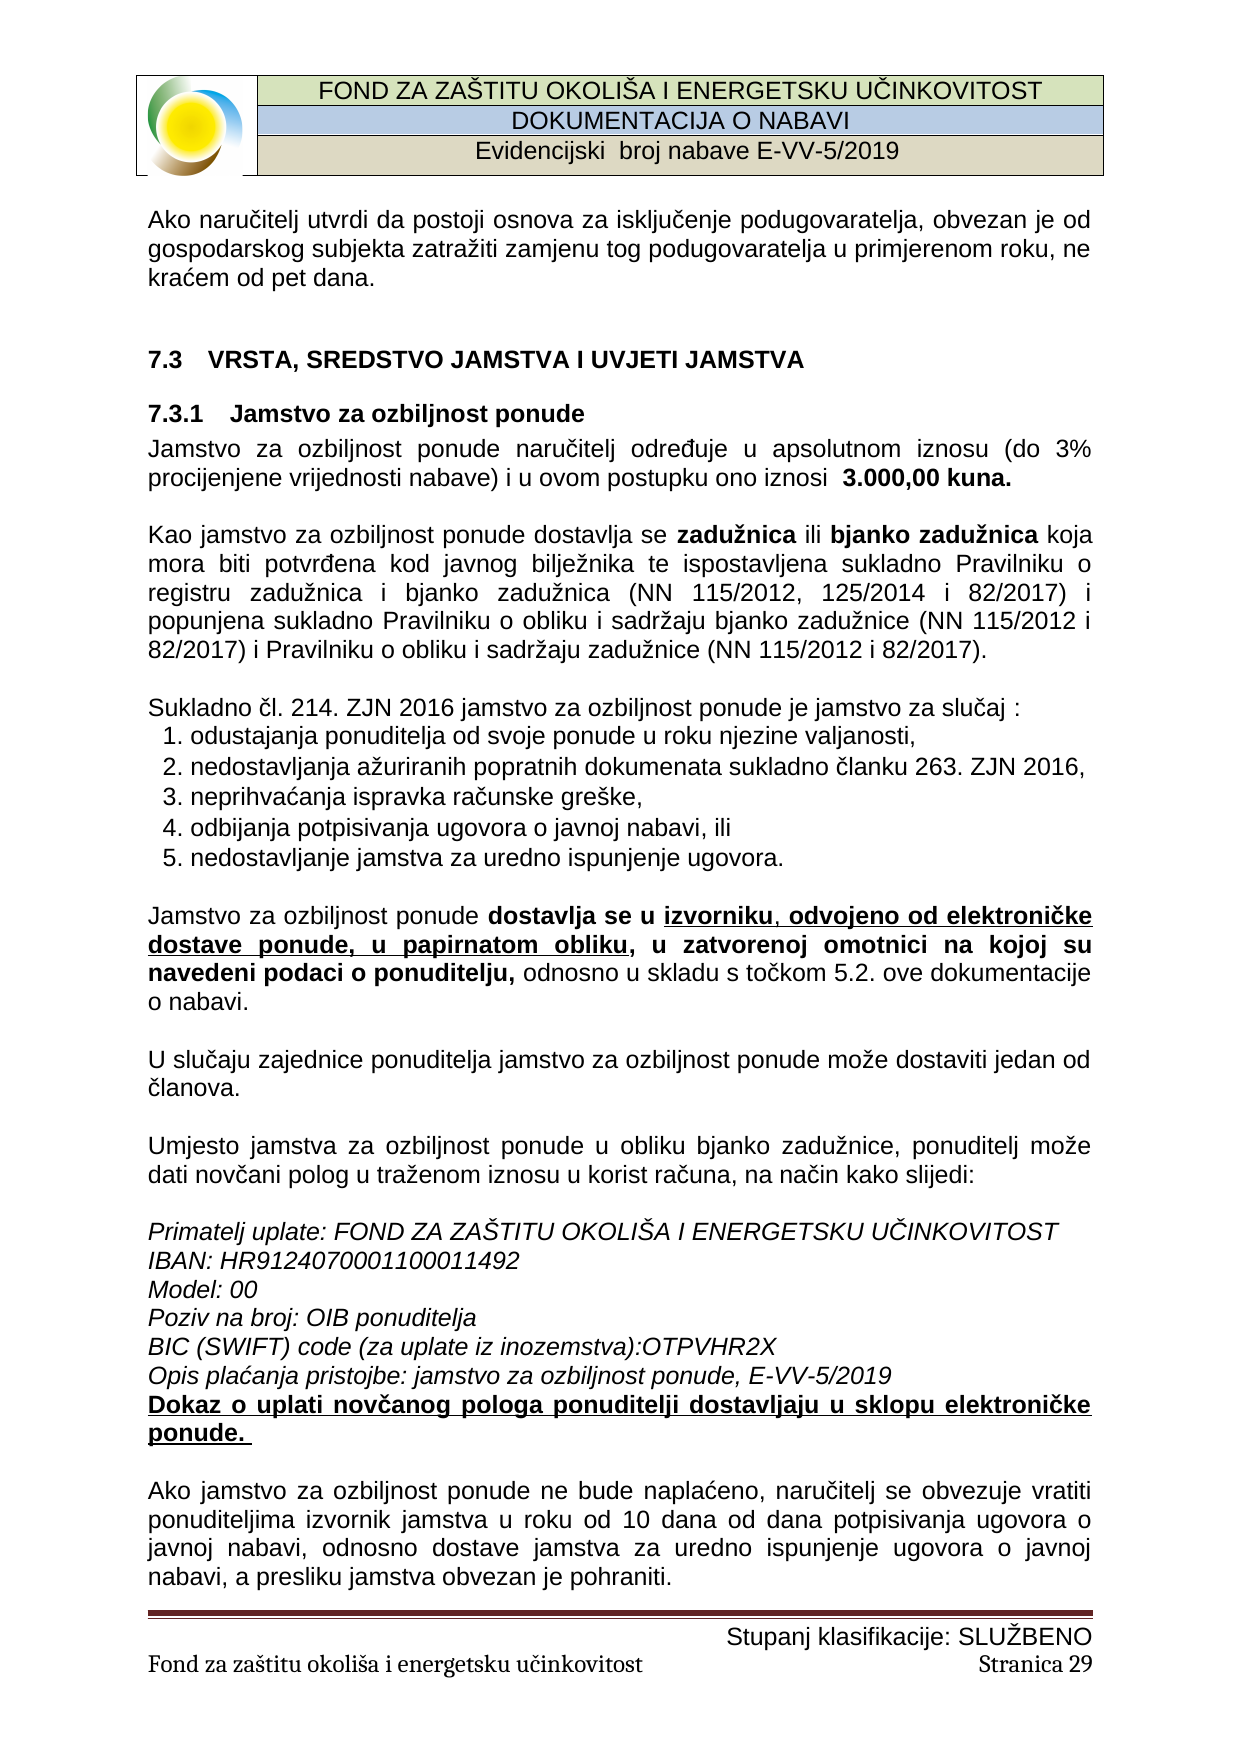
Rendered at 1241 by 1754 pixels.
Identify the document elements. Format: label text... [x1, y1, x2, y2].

text Opis plaćanja pristojbe: jamstvo za ozbiljnost ponude, E-VV-5/2019 [148, 1361, 1123, 1389]
text Primatelj uplate: FOND ZA ZAŠTITU OKOLIŠA I ENERGETSKU UČINKOVITOST [148, 1217, 1123, 1246]
text Ako jamstvo za ozbiljnost ponude ne bude naplaćeno, naručitelj se obvezuje vratiti ponuditeljima izvornik jamstva u roku od 10 dana od dana potpisivanja ugovora o javnoj nabavi, odnosno dostave jamstva za uredno ispunjenje ugovora o javnoj nabavi, a presliku jamstva obvezan je pohraniti. [148, 1476, 1093, 1591]
text Ako naručitelj utvrdi da postoji osnova za isključenje podugovaratelja, obvezan je od gospodarskog subjekta zatražiti zamjenu tog podugovaratelja u primjerenom roku, ne kraćem od pet dana. [148, 205, 1093, 291]
text 2. nedostavljanja ažuriranih popratnih dokumenata sukladno članku 263. ZJN 2016, [162, 752, 1093, 781]
text Model: 00 [148, 1274, 1123, 1303]
text Jamstvo za ozbiljnost ponude dostavlja se u izvorniku, odvojeno od elektroničke dostave ponude, u papirnatom obliku, u zatvorenoj omotnici na kojoj su navedeni podaci o ponuditelju, odnosno u skladu s točkom 5.2. ove dokumentacije o nabavi. [148, 901, 1093, 1016]
text BIC (SWIFT) code (za uplate iz inozemstva):OTPVHR2X [148, 1332, 1123, 1361]
text Umjesto jamstva za ozbiljnost ponude u obliku bjanko zadužnice, ponuditelj može dati novčani polog u traženom iznosu u korist računa, na način kako slijedi: [148, 1131, 1093, 1188]
text U slučaju zajednice ponuditelja jamstvo za ozbiljnost ponude može dostaviti jedan od članova. [148, 1044, 1093, 1102]
picture [147, 76, 243, 176]
subtitle Jamstvo za ozbiljnost ponude [148, 399, 1093, 427]
text 5. nedostavljanje jamstva za uredno ispunjenje ugovora. [162, 843, 1093, 872]
text 3. neprihvaćanja ispravka računske greške, [162, 782, 1093, 811]
text Sukladno čl. 214. ZJN 2016 jamstvo za ozbiljnost ponude je jamstvo za slučaj : [148, 692, 1093, 721]
text Dokaz o uplati novčanog pologa ponuditelji dostavljaju u sklopu elektroničke ponude. [148, 1389, 1092, 1415]
text 1. odustajanja ponuditelja od svoje ponude u roku njezine valjanosti, [162, 721, 1093, 750]
text IBAN: HR9124070001100011492 [148, 1246, 1123, 1274]
text Poziv na broj: OIB ponuditelja [148, 1303, 1123, 1332]
text Dokaz o uplati novčanog pologa ponuditelji dostavljaju u sklopu elektroničke ponude. [148, 1416, 1092, 1447]
text Jamstvo za ozbiljnost ponude naručitelj određuje u apsolutnom iznosu (do 3% procijenjene vrijednosti nabave) i u ovom postupku ono iznosi 3.000,00 kuna. [148, 434, 1093, 491]
subtitle VRSTA, SREDSTVO JAMSTVA I UVJETI JAMSTVA [148, 345, 1093, 374]
text 4. odbijanja potpisivanja ugovora o javnoj nabavi, ili [162, 813, 1093, 842]
text Kao jamstvo za ozbiljnost ponude dostavlja se zadužnica ili bjanko zadužnica koja mora biti potvrđena kod javnog bilježnika te ispostavljena sukladno Pravilniku o registru zadužnica i bjanko zadužnica (NN 115/2012, 125/2014 i 82/2017) i popunjena sukladno Pravilniku o obliku i sadržaju bjanko zadužnice (NN 115/2012 i 82/2017) i Pravilniku o obliku i sadržaju zadužnice (NN 115/2012 i 82/2017). [148, 520, 1093, 664]
